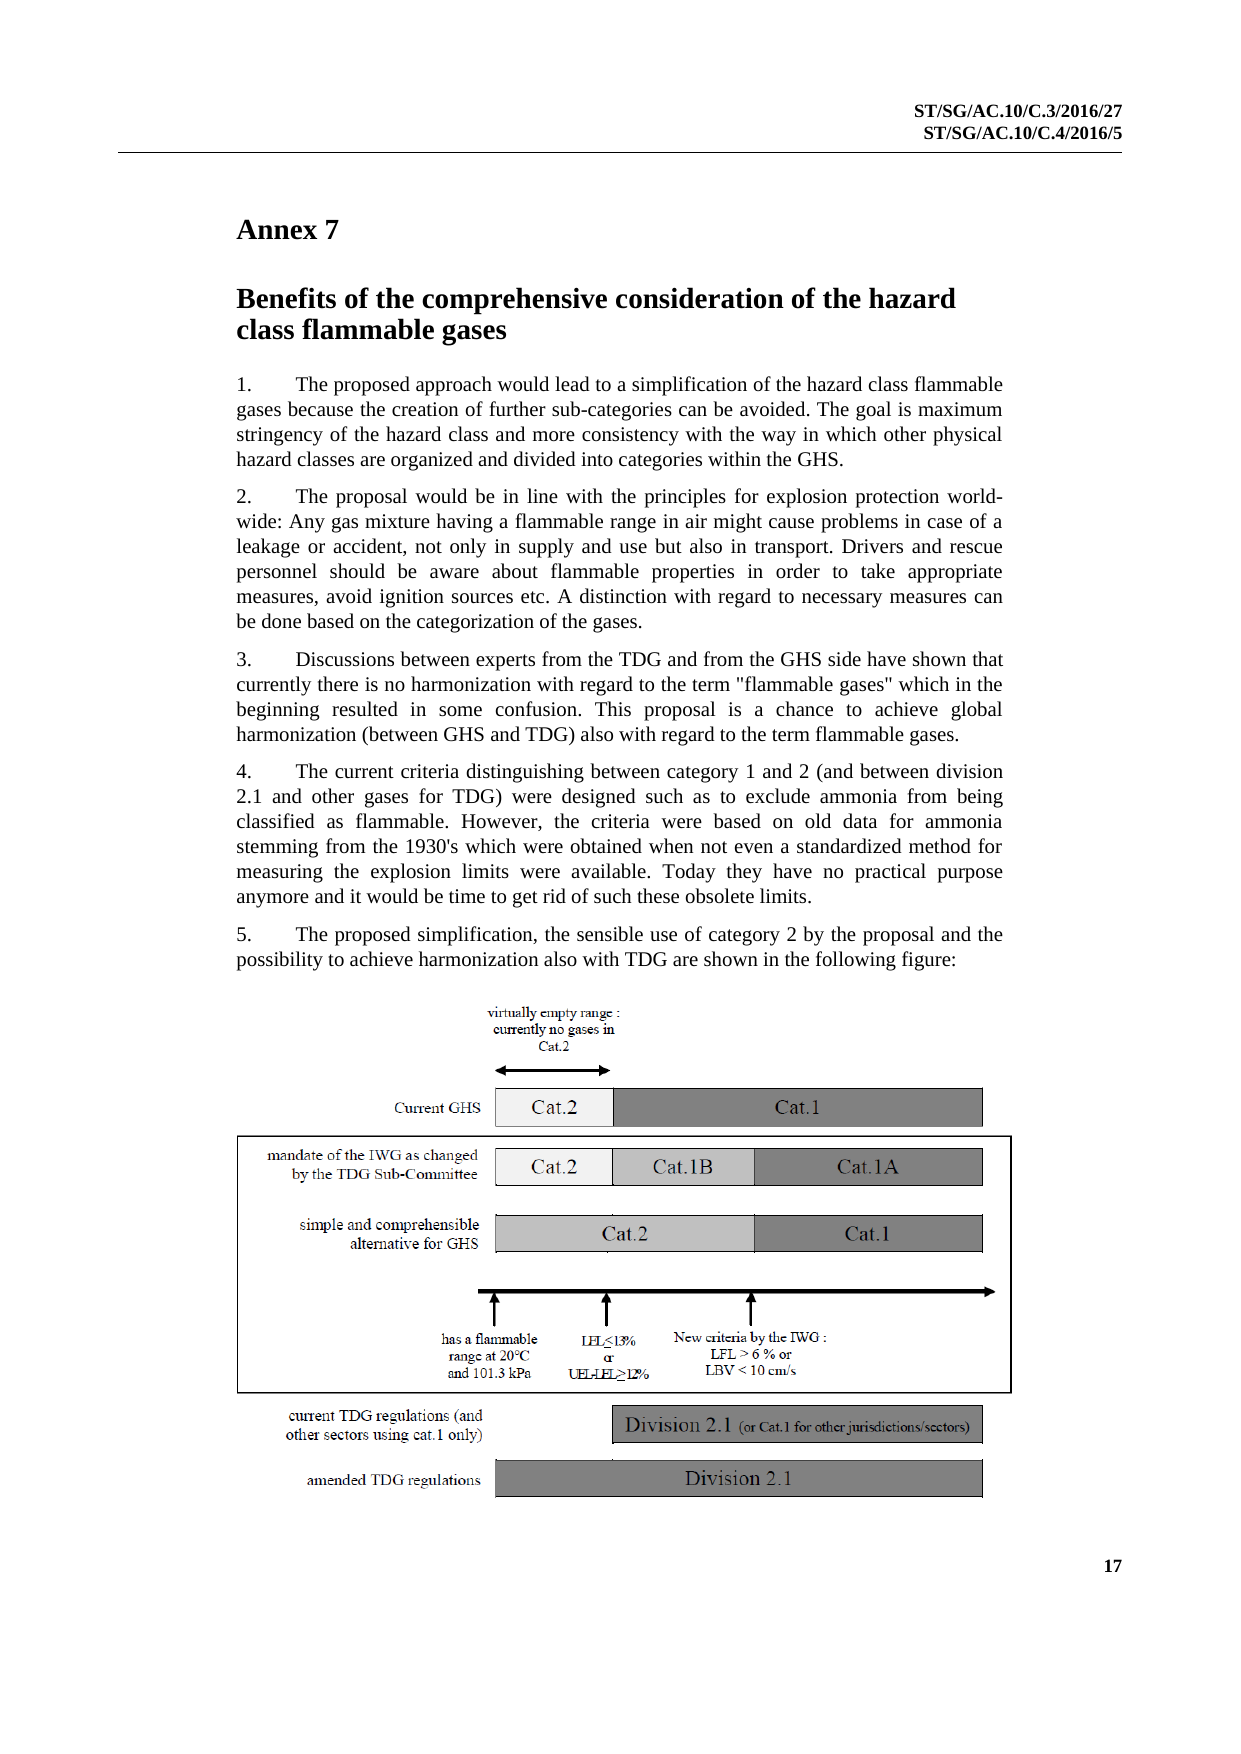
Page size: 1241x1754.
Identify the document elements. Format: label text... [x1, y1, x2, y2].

text Benefits of the comprehensive consideration of the hazard class flammable gases [118, 283, 1004, 346]
text 5. The proposed simplification, the sensible use of category 2 by the proposal and the possibility to achieve harmonization also with TDG are shown in the following figure: [236, 921, 1004, 971]
text 3. Discussions between experts from the TDG and from the GHS side have shown that currently there is no harmonization with regard to the term "flammable gases" which in the beginning resulted in some confusion. This proposal is a chance to achieve global harmonization (between GHS and TDG) also with regard to the term flammable gases. [236, 646, 1004, 746]
text 4. The current criteria distinguishing between category 1 and 2 (and between division 2.1 and other gases for TDG) were designed such as to exclude ammonia from being classified as flammable. However, the criteria were based on old data for ammonia stemming from the 1930's which were obtained when not even a standardized method for measuring the explosion limits were available. Today they have no practical purpose anymore and it would be time to get rid of such these obsolete limits. [236, 758, 1004, 908]
text 2. The proposal would be in line with the principles for explosion protection world-wide: Any gas mixture having a flammable range in air might cause problems in case of a leakage or accident, not only in supply and use but also in transport. Drivers and rescue personnel should be aware about flammable properties in order to take appropriate measures, avoid ignition sources etc. A distinction with regard to necessary measures can be done based on the categorization of the gases. [236, 483, 1004, 633]
text Annex 7 [118, 215, 1004, 246]
text 1. The proposed approach would lead to a simplification of the hazard class flammable gases because the creation of further sub-categories can be avoided. The goal is maximum stringency of the hazard class and more consistency with the way in which other physical hazard classes are organized and divided into categories within the GHS. [236, 371, 1004, 471]
